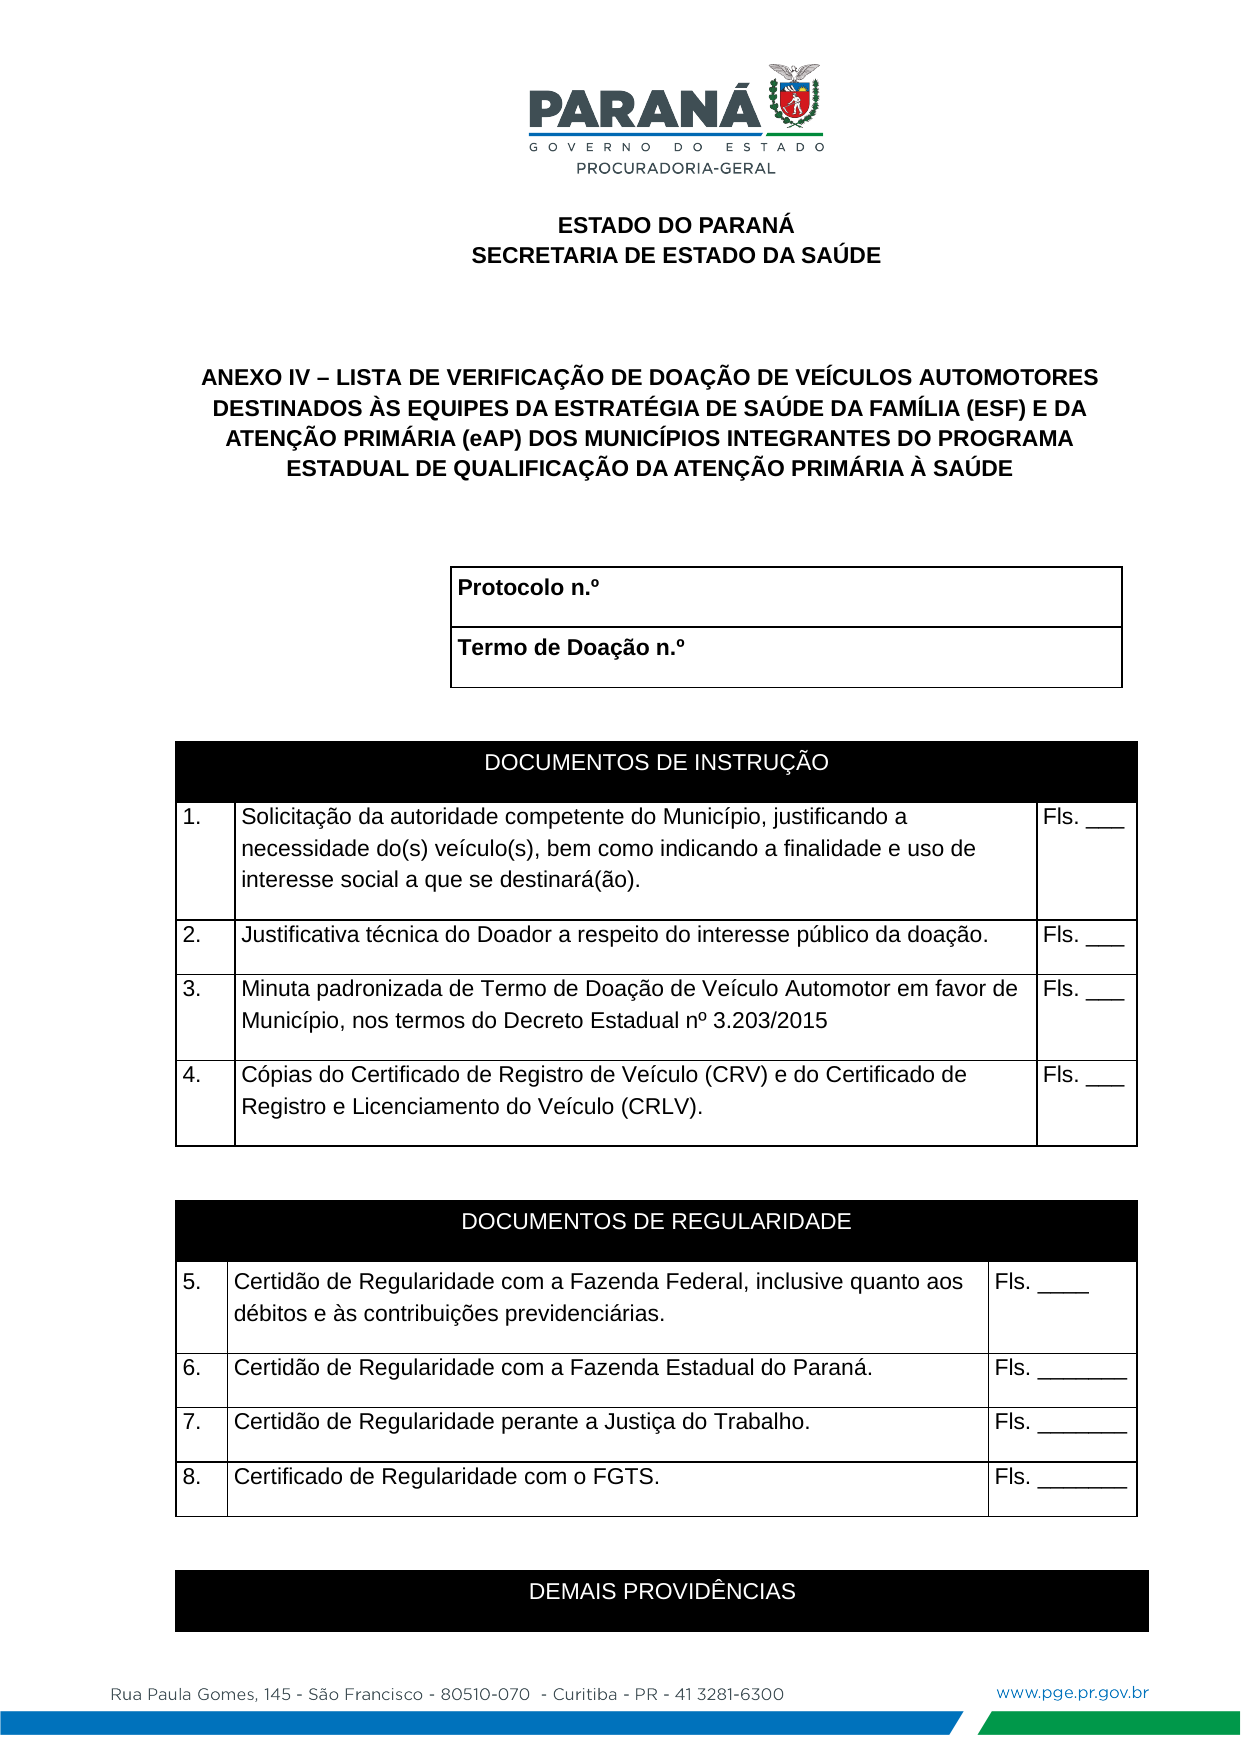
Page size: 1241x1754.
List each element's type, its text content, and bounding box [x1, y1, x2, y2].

table_cell 1. [177, 803, 234, 919]
table_cell Solicitação da autoridade competente do Município, justificando a necessidade do(s) veículo(s), bem como indicando a finalidade e uso de interesse social a que se destinará(ão). [236, 803, 1036, 919]
table_cell Certidão de Regularidade perante a Justiça do Trabalho. [228, 1408, 988, 1461]
table_cell Fls. ___ [1038, 975, 1136, 1059]
table_header DOCUMENTOS DE REGULARIDADE [177, 1202, 1136, 1261]
table_cell Certidão de Regularidade com a Fazenda Federal, inclusive quanto aos débitos e às contribuições previdenciárias. [228, 1262, 988, 1352]
table_cell Cópias do Certificado de Registro de Veículo (CRV) e do Certificado de Registro e Licenciamento do Veículo (CRLV). [236, 1061, 1036, 1145]
picture [528, 64, 824, 178]
table_cell 5. [177, 1262, 227, 1352]
table_cell Fls. _______ [989, 1354, 1136, 1407]
table_cell Fls. ___ [1038, 803, 1136, 919]
table_cell Minuta padronizada de Termo de Doação de Veículo Automotor em favor de Município, nos termos do Decreto Estadual nº 3.203/2015 [236, 975, 1036, 1059]
table_cell Certificado de Regularidade com o FGTS. [228, 1463, 988, 1516]
picture [0, 1676, 1241, 1735]
table_cell Fls. _______ [989, 1463, 1136, 1516]
table_cell Fls. ____ [989, 1262, 1136, 1352]
table_header DEMAIS PROVIDÊNCIAS [177, 1572, 1148, 1631]
table_cell Termo de Doação n.º [452, 628, 1121, 687]
table_cell 8. [177, 1463, 227, 1516]
text ANEXO IV – LISTA DE VERIFICAÇÃO DE DOAÇÃO DE VEÍCULOS AUTOMOTORES DESTINADOS ÀS EQUIPES DA ESTRATÉGIA DE SAÚDE DA FAMÍLIA (ESF) E DA ATENÇÃO PRIMÁRIA (eAP) DOS MUNICÍPIOS INTEGRANTES DO PROGRAMA ESTADUAL DE QUALIFICAÇÃO DA ATENÇÃO PRIMÁRIA À SAÚDE [177, 364, 1122, 481]
table_cell Justificativa técnica do Doador a respeito do interesse público da doação. [236, 921, 1036, 973]
table_cell Fls. _______ [989, 1408, 1136, 1461]
table_cell Fls. ___ [1038, 1061, 1136, 1145]
table_cell Fls. ___ [1038, 921, 1136, 973]
table_cell Certidão de Regularidade com a Fazenda Estadual do Paraná. [228, 1354, 988, 1407]
table_header DOCUMENTOS DE INSTRUÇÃO [177, 743, 1136, 802]
table_cell 6. [177, 1354, 227, 1407]
table_cell 2. [177, 921, 234, 973]
table_header Protocolo n.º [452, 568, 1121, 626]
table_cell 7. [177, 1408, 227, 1461]
table_cell 4. [177, 1061, 234, 1145]
table_cell 3. [177, 975, 234, 1059]
